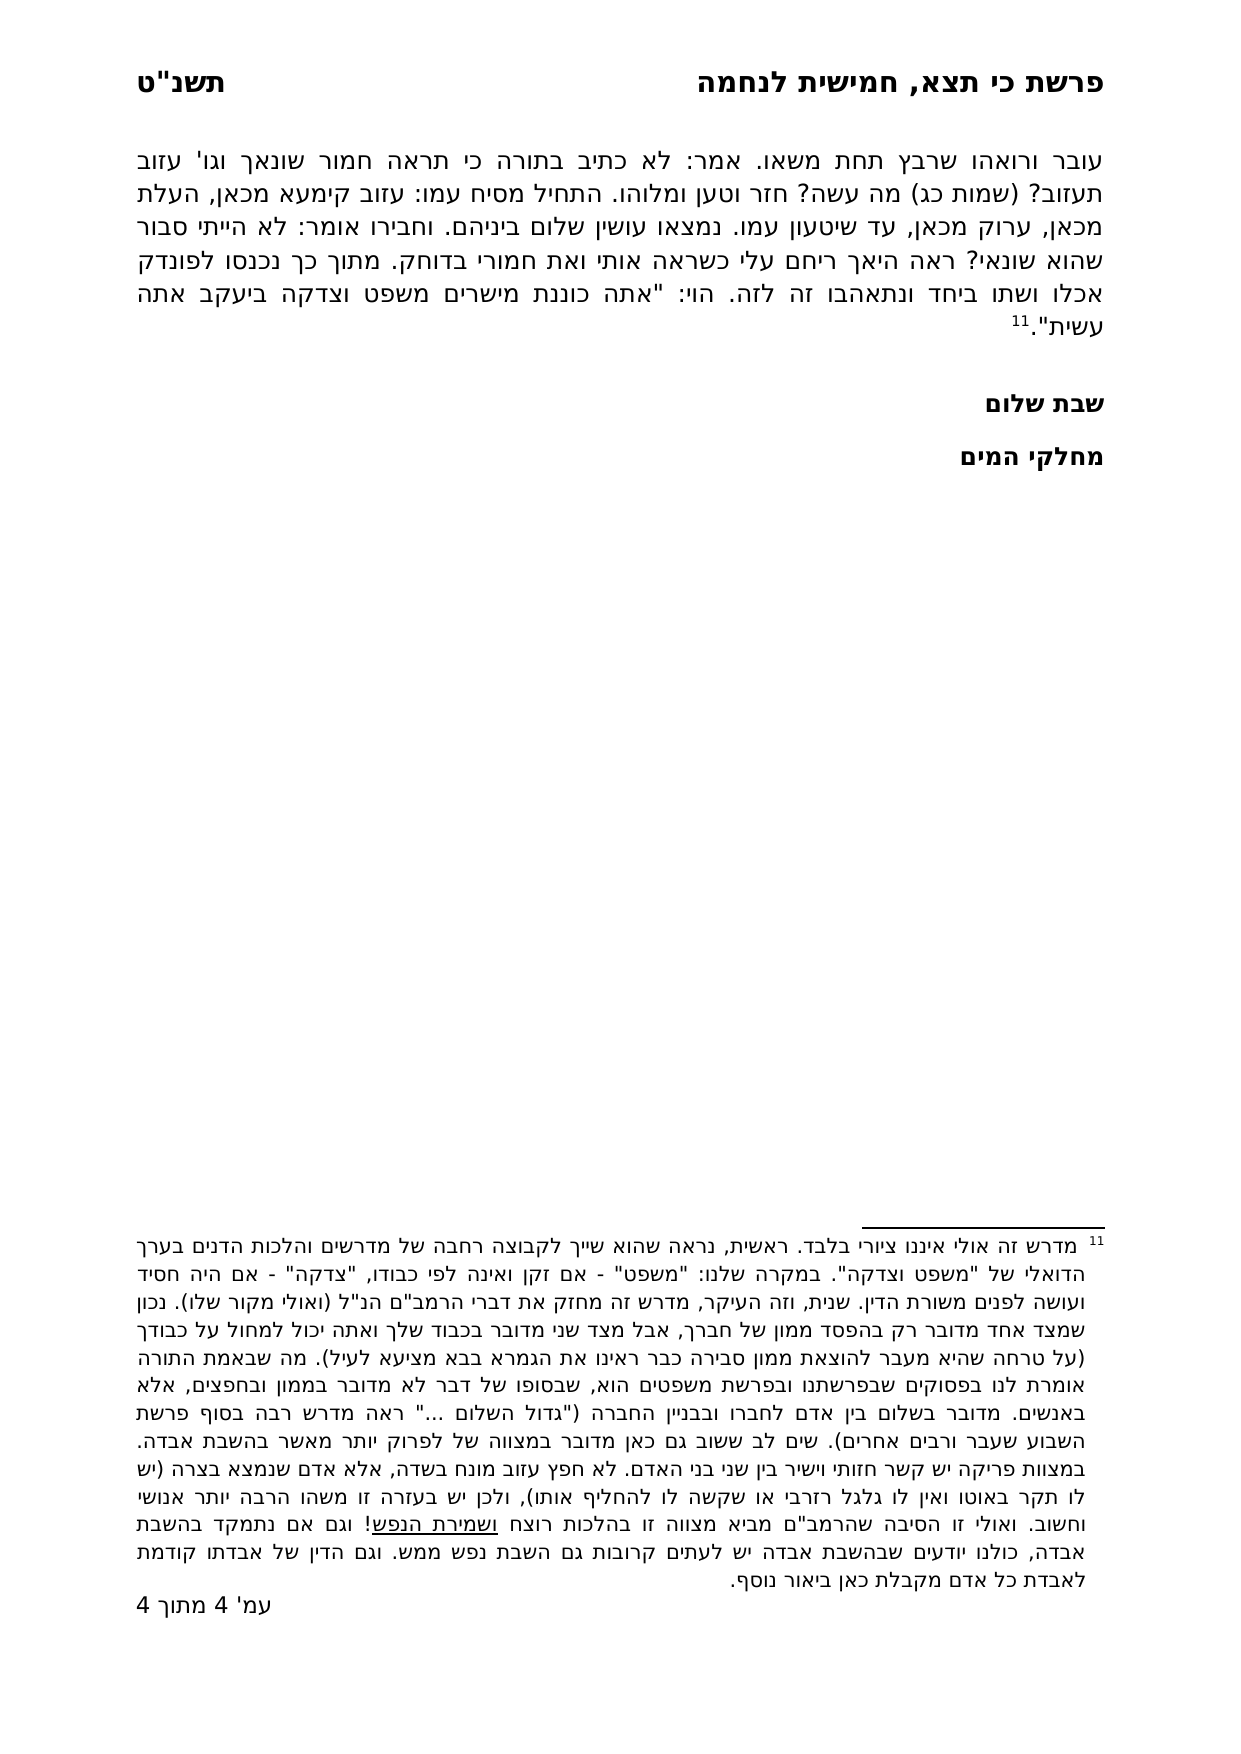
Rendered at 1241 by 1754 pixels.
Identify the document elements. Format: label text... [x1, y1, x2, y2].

text שבת שלום [136, 388, 1104, 419]
text "אתה כוננת מישרים משפט וצדקה ביעקב אתה עשית" (תהלים צט) - כל העוז והשבח והגדולה והגבורה של מלך מלכי המלכים הוא משפט אהב ... מהו "אתה כוננת מישרים"? אמר רבי אלכסנדרי: שני חמרים מהלכין בדרך שונאין זה לזה. רבץ לאחד מהן חמורו. חבירו עובר ורואהו שרבץ תחת משאו. אמר: לא כתיב בתורה כי תראה חמור שונאך וגו' עזוב תעזוב? (שמות כג) מה עשה? חזר וטען ומלוהו. התחיל מסיח עמו: עזוב קימעא מכאן, העלת מכאן, ערוק מכאן, עד שיטעון עמו. נמצאו עושין שלום ביניהם. וחבירו אומר: לא הייתי סבור שהוא שונאי? ראה היאך ריחם עלי כשראה אותי ואת חמורי בדוחק. מתוך כך נכנסו לפונדק אכלו ושתו ביחד ונתאהבו זה לזה. הוי: "אתה כוננת מישרים משפט וצדקה ביעקב אתה עשית". [136, 142, 1104, 342]
text מחלקי המים [136, 440, 1104, 471]
